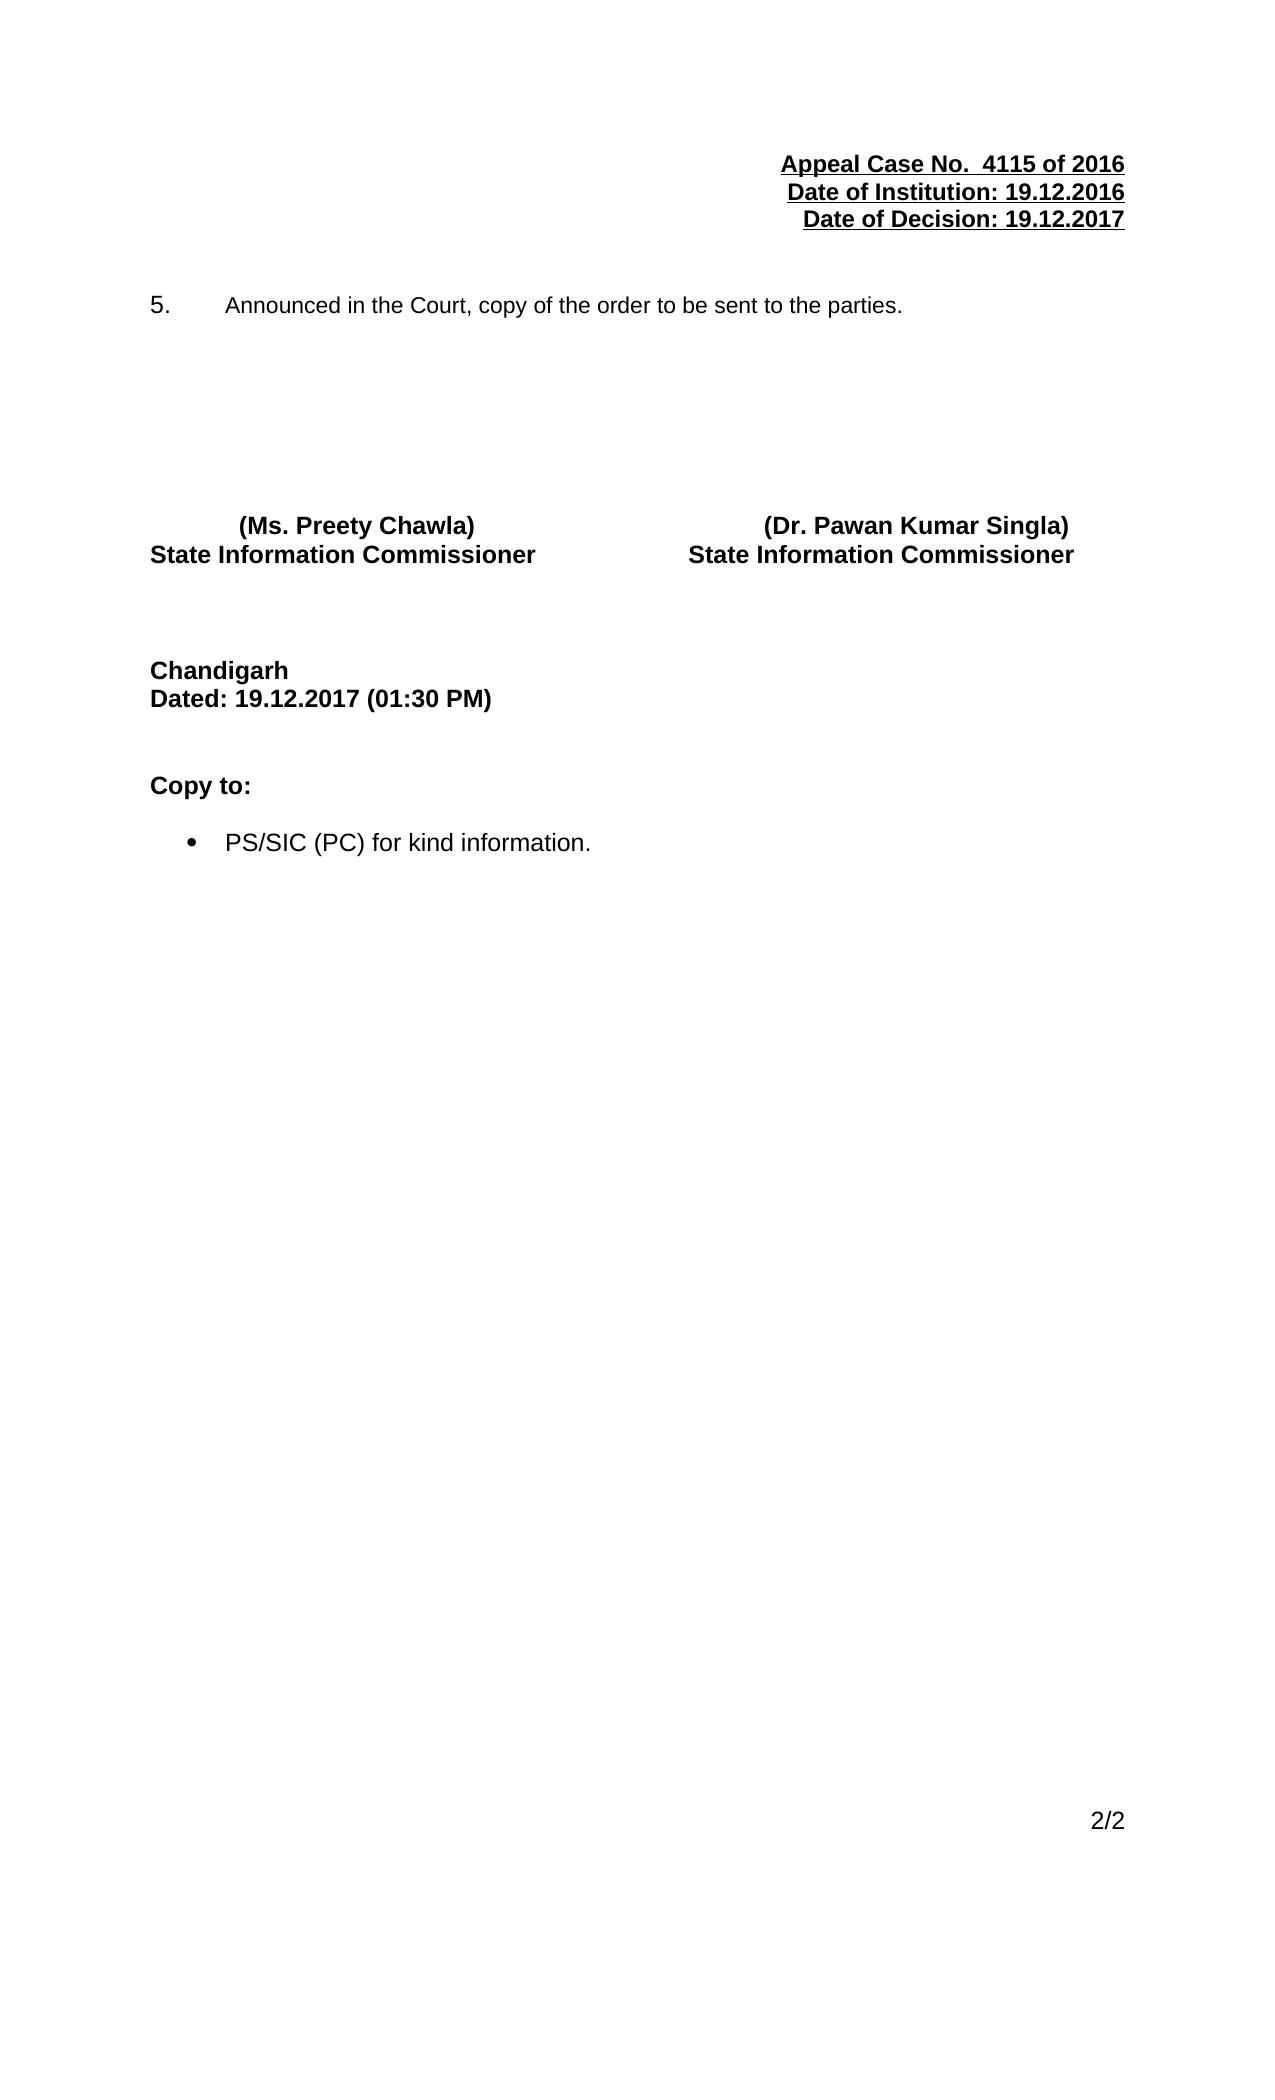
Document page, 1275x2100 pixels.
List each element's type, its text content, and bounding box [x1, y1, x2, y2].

text Date of Decision: 19.12.2017 [150, 205, 1125, 233]
text State Information Commissioner State Information Commissioner [150, 540, 1125, 569]
text Chandigarh [150, 656, 1125, 684]
list Announced in the Court, copy of the order to be sent to the parties. [150, 290, 1125, 319]
text Date of Institution: 19.12.2016 [150, 178, 1125, 205]
text Appeal Case No. 4115 of 2016 [150, 150, 1125, 178]
text Copy to: [150, 771, 1125, 799]
list 2/2 [225, 1806, 1125, 1834]
text (Ms. Preety Chawla) (Dr. Pawan Kumar Singla) [225, 511, 1125, 540]
text Dated: 19.12.2017 (01:30 PM) [150, 684, 1125, 713]
list PS/SIC (PC) for kind information. [187, 828, 1125, 857]
